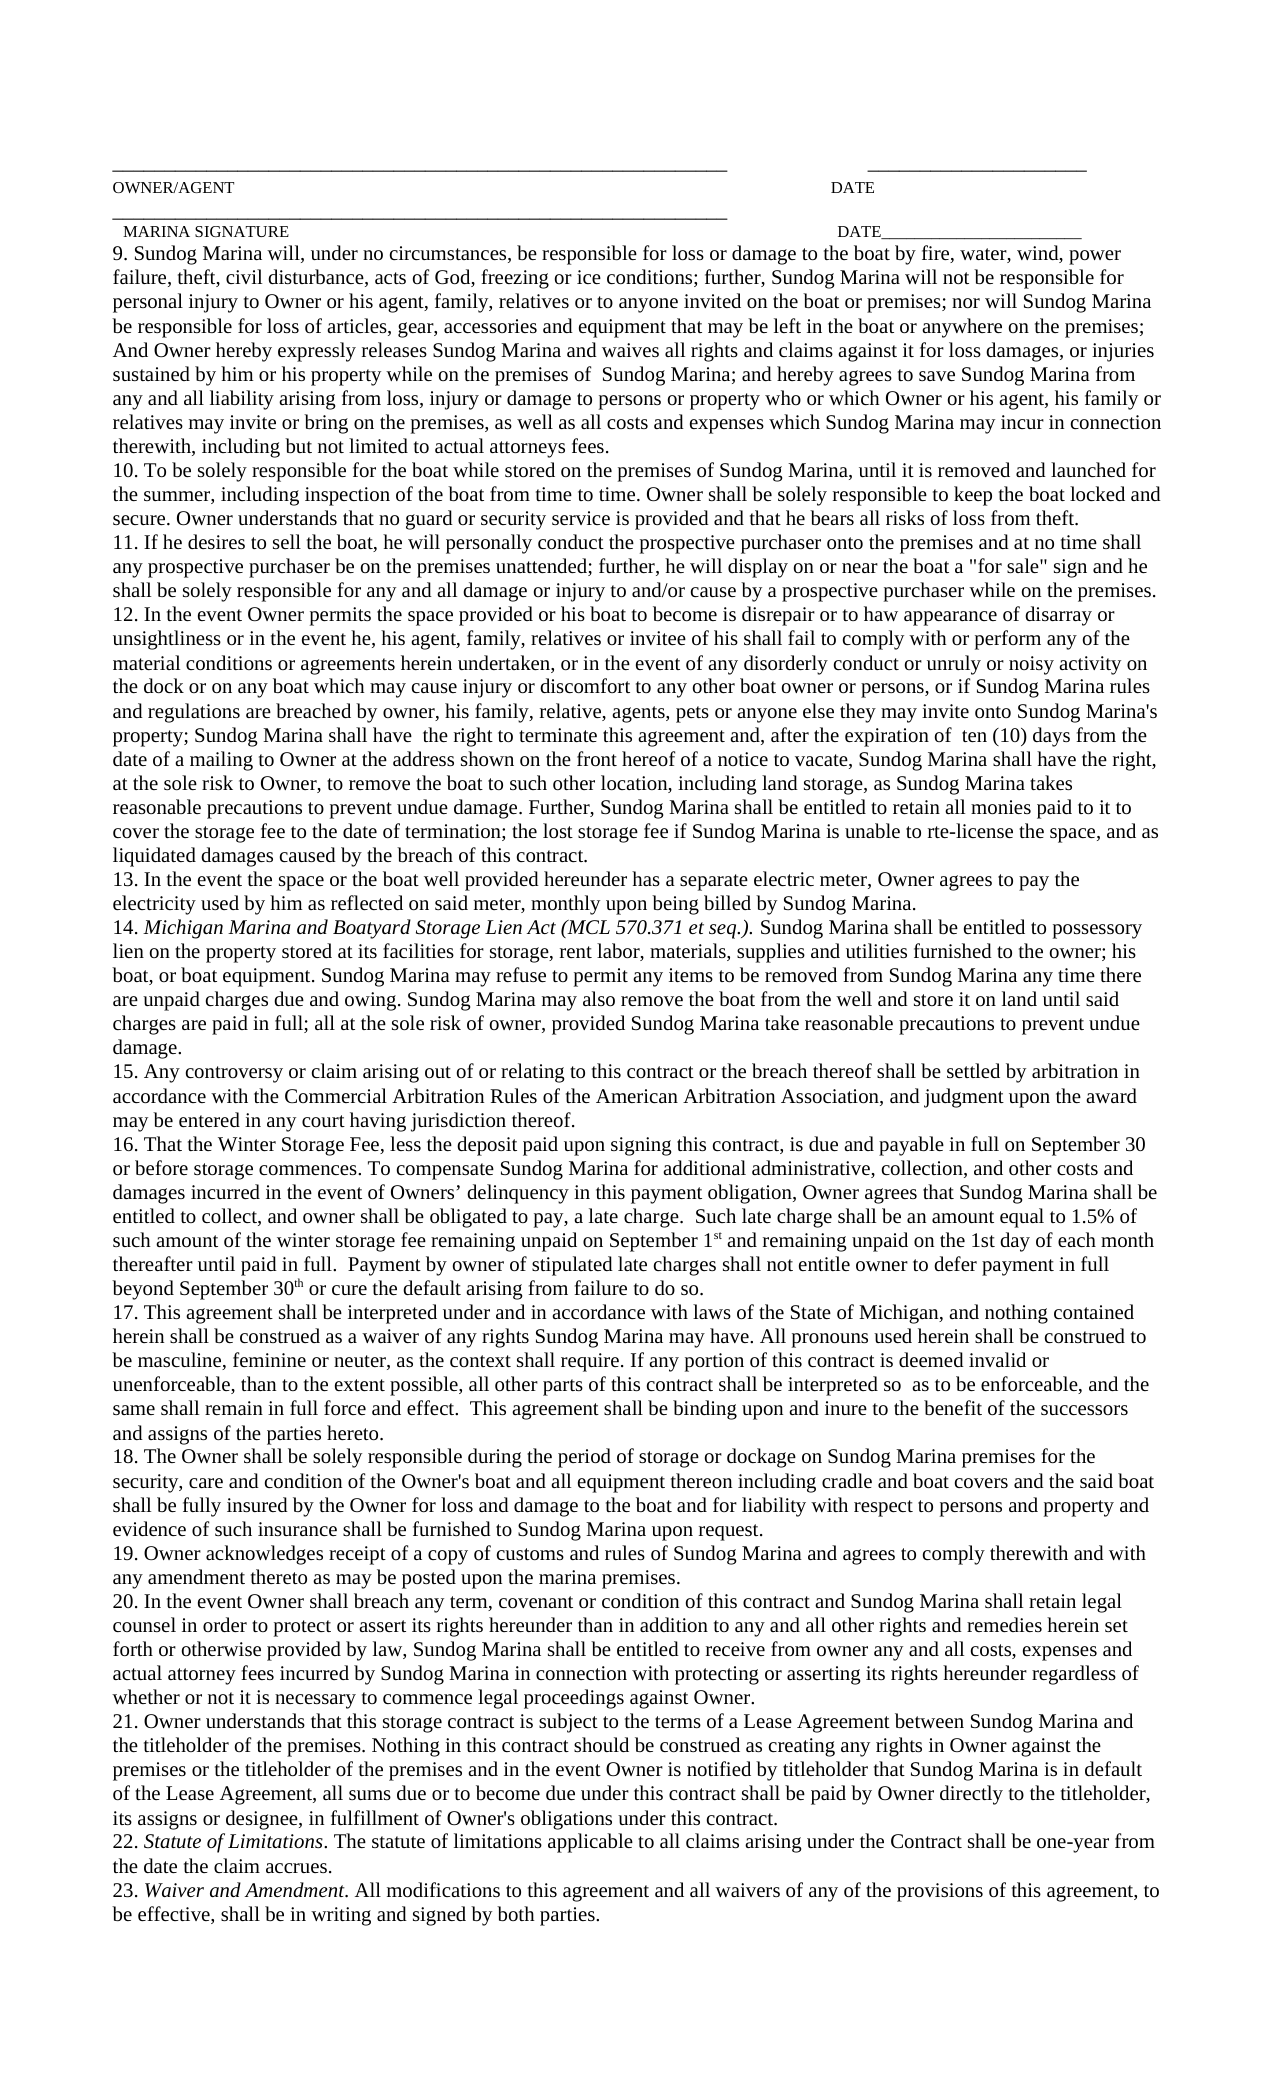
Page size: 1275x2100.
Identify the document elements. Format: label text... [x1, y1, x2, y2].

text 15. Any controversy or claim arising out of or relating to this contract or the breach thereof shall be settled by arbitration in accordance with the Commercial Arbitration Rules of the American Arbitration Association, and judgment upon the award may be entered in any court having jurisdiction thereof. [112, 1059, 1162, 1132]
text 17. This agreement shall be interpreted under and in accordance with laws of the State of Michigan, and nothing contained herein shall be construed as a waiver of any rights Sundog Marina may have. All pronouns used herein shall be construed to be masculine, feminine or neuter, as the context shall require. If any portion of this contract is deemed invalid or unenforceable, than to the extent possible, all other parts of this contract shall be interpreted so as to be enforceable, and the same shall remain in full force and effect. This agreement shall be binding upon and inure to the benefit of the successors and assigns of the parties hereto. [112, 1300, 1162, 1444]
text 22. Statute of Limitations. The statute of limitations applicable to all claims arising under the Contract shall be one-year from the date the claim accrues. [112, 1829, 1162, 1878]
text ___________________________________________________________ [112, 198, 1200, 222]
text 12. In the event Owner permits the space provided or his boat to become is disrepair or to haw appearance of disarray or unsightliness or in the event he, his agent, family, relatives or invitee of his shall fail to comply with or perform any of the material conditions or agreements herein undertaken, or in the event of any disorderly conduct or unruly or noisy activity on the dock or on any boat which may cause injury or discomfort to any other boat owner or persons, or if Sundog Marina rules and regulations are breached by owner, his family, relative, agents, pets or anyone else they may invite onto Sundog Marina's property; Sundog Marina shall have the right to terminate this agreement and, after the expiration of ten (10) days from the date of a mailing to Owner at the address shown on the front hereof of a notice to vacate, Sundog Marina shall have the right, at the sole risk to Owner, to remove the boat to such other location, including land storage, as Sundog Marina takes reasonable precautions to prevent undue damage. Further, Sundog Marina shall be entitled to retain all monies paid to it to cover the storage fee to the date of termination; the lost storage fee if Sundog Marina is unable to rte-license the space, and as liquidated damages caused by the breach of this contract. [112, 602, 1162, 867]
text 9. Sundog Marina will, under no circumstances, be responsible for loss or damage to the boat by fire, water, wind, power failure, theft, civil disturbance, acts of God, freezing or ice conditions; further, Sundog Marina will not be responsible for personal injury to Owner or his agent, family, relatives or to anyone invited on the boat or premises; nor will Sundog Marina be responsible for loss of articles, gear, accessories and equipment that may be left in the boat or anywhere on the premises; And Owner hereby expressly releases Sundog Marina and waives all rights and claims against it for loss damages, or injuries sustained by him or his property while on the premises of Sundog Marina; and hereby agrees to save Sundog Marina from any and all liability arising from loss, injury or damage to persons or property who or which Owner or his agent, his family or relatives may invite or bring on the premises, as well as all costs and expenses which Sundog Marina may incur in connection therewith, including but not limited to actual attorneys fees. [112, 241, 1162, 458]
text 14. Michigan Marina and Boatyard Storage Lien Act (MCL 570.371 et seq.). Sundog Marina shall be entitled to possessory lien on the property stored at its facilities for storage, rent labor, materials, supplies and utilities furnished to the owner; his boat, or boat equipment. Sundog Marina may refuse to permit any items to be removed from Sundog Marina any time there are unpaid charges due and owing. Sundog Marina may also remove the boat from the well and store it on land until said charges are paid in full; all at the sole risk of owner, provided Sundog Marina take reasonable precautions to prevent undue damage. [112, 915, 1162, 1059]
text 16. That the Winter Storage Fee, less the deposit paid upon signing this contract, is due and payable in full on September 30 or before storage commences. To compensate Sundog Marina for additional administrative, collection, and other costs and damages incurred in the event of Owners’ delinquency in this payment obligation, Owner agrees that Sundog Marina shall be entitled to collect, and owner shall be obligated to pay, a late charge. Such late charge shall be an amount equal to 1.5% of such amount of the winter storage fee remaining unpaid on September 1st and remaining unpaid on the 1st day of each month thereafter until paid in full. Payment by owner of stipulated late charges shall not entitle owner to defer payment in full beyond September 30th or cure the default arising from failure to do so. [112, 1132, 1162, 1300]
text MARINA SIGNATURE DATE________________________ [112, 222, 1200, 241]
text 20. In the event Owner shall breach any term, covenant or condition of this contract and Sundog Marina shall retain legal counsel in order to protect or assert its rights hereunder than in addition to any and all other rights and remedies herein set forth or otherwise provided by law, Sundog Marina shall be entitled to receive from owner any and all costs, expenses and actual attorney fees incurred by Sundog Marina in connection with protecting or asserting its rights hereunder regardless of whether or not it is necessary to commence legal proceedings against Owner. [112, 1589, 1162, 1709]
text 23. Waiver and Amendment. All modifications to this agreement and all waivers of any of the provisions of this agreement, to be effective, shall be in writing and signed by both parties. [112, 1878, 1162, 1926]
text 13. In the event the space or the boat well provided hereunder has a separate electric meter, Owner agrees to pay the electricity used by him as reflected on said meter, monthly upon being billed by Sundog Marina. [112, 867, 1162, 915]
text 11. If he desires to sell the boat, he will personally conduct the prospective purchaser onto the premises and at no time shall any prospective purchaser be on the premises unattended; further, he will display on or near the boat a "for sale" sign and he shall be solely responsible for any and all damage or injury to and/or cause by a prospective purchaser while on the premises. [112, 530, 1162, 602]
text 10. To be solely responsible for the boat while stored on the premises of Sundog Marina, until it is removed and launched for the summer, including inspection of the boat from time to time. Owner shall be solely responsible to keep the boat locked and secure. Owner understands that no guard or security service is provided and that he bears all risks of loss from theft. [112, 458, 1162, 530]
text 18. The Owner shall be solely responsible during the period of storage or dockage on Sundog Marina premises for the security, care and condition of the Owner's boat and all equipment thereon including cradle and boat covers and the said boat shall be fully insured by the Owner for loss and damage to the boat and for liability with respect to persons and property and evidence of such insurance shall be furnished to Sundog Marina upon request. [112, 1444, 1162, 1541]
text 19. Owner acknowledges receipt of a copy of customs and rules of Sundog Marina and agrees to comply therewith and with any amendment thereto as may be posted upon the marina premises. [112, 1541, 1162, 1589]
text 21. Owner understands that this storage contract is subject to the terms of a Lease Agreement between Sundog Marina and the titleholder of the premises. Nothing in this contract should be construed as creating any rights in Owner against the premises or the titleholder of the premises and in the event Owner is notified by titleholder that Sundog Marina is in default of the Lease Agreement, all sums due or to become due under this contract shall be paid by Owner directly to the titleholder, its assigns or designee, in fulfillment of Owner's obligations under this contract. [112, 1709, 1162, 1829]
text ___________________________________________________________ _____________________ OWNER/AGENT DATE [112, 150, 1162, 198]
